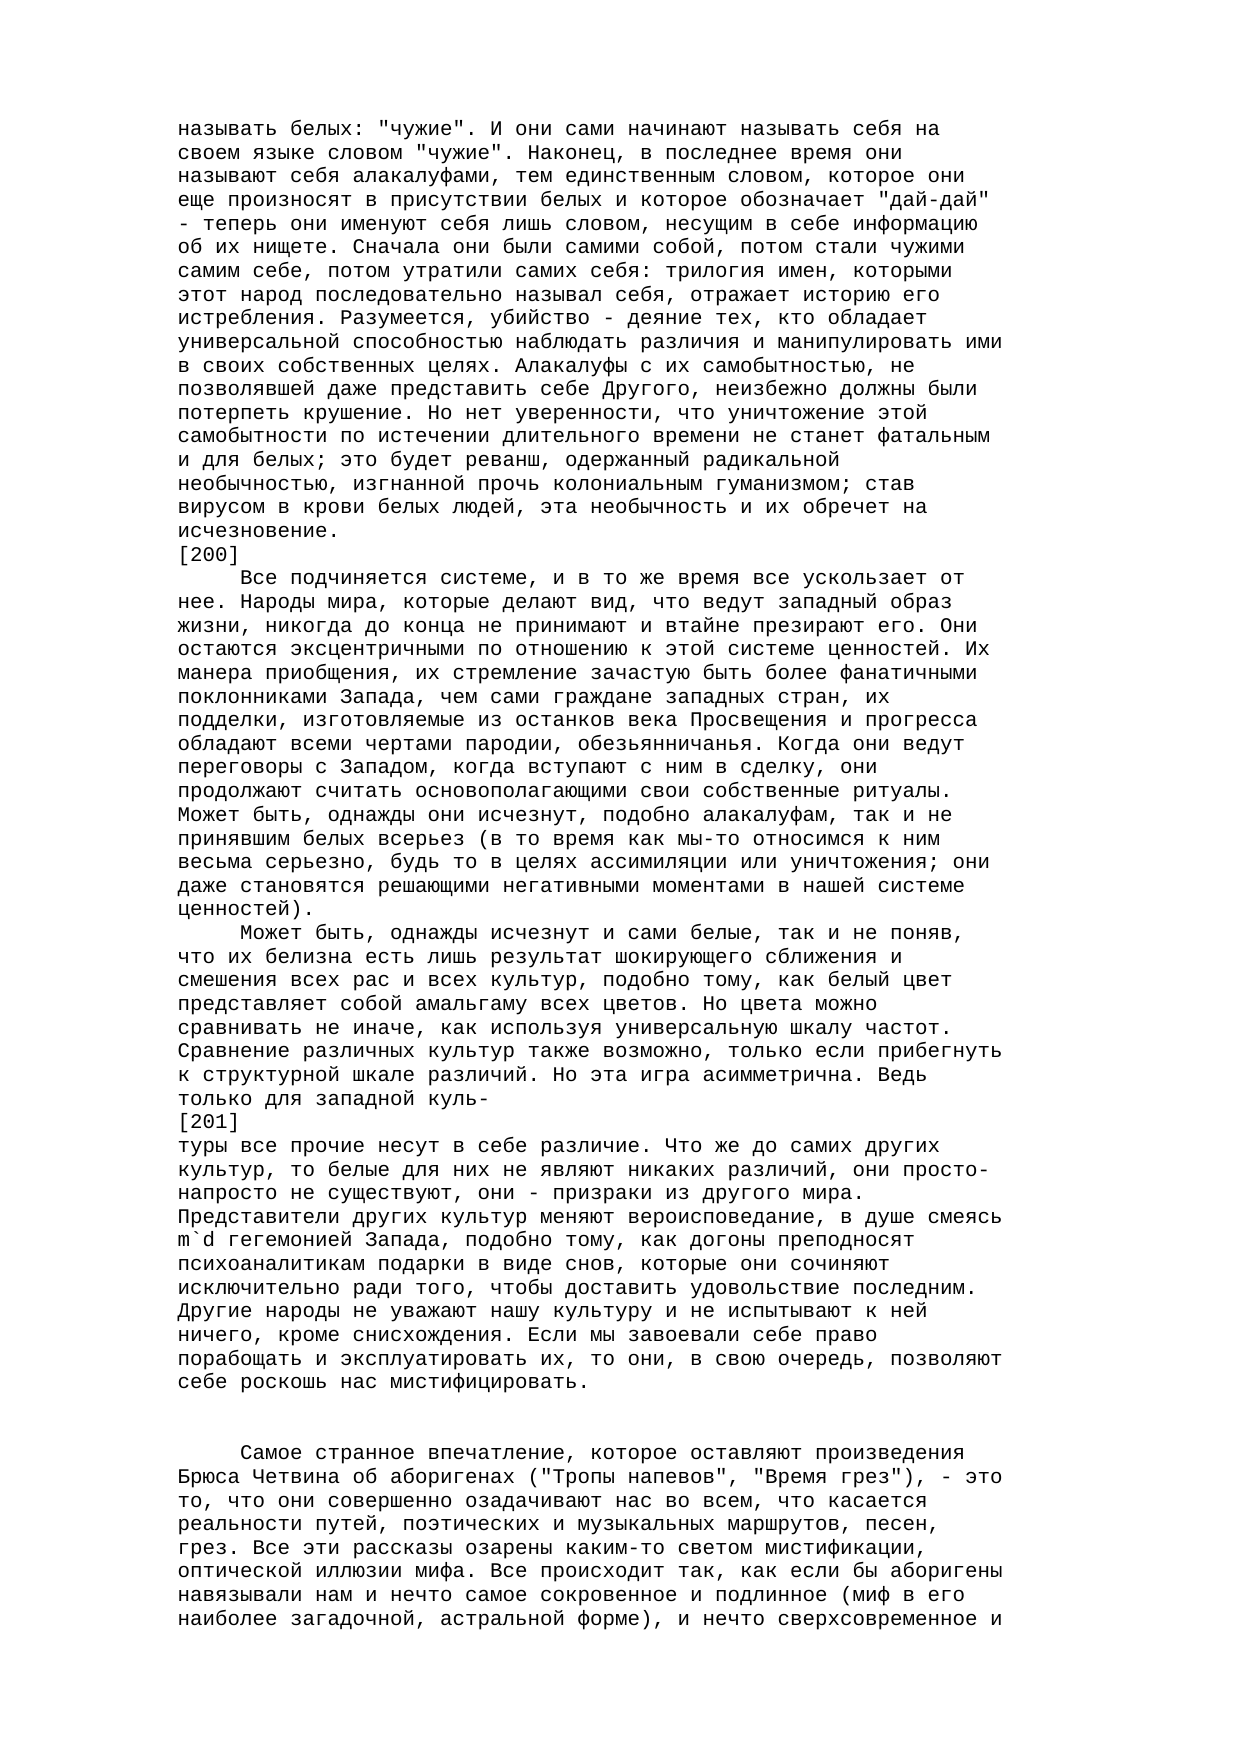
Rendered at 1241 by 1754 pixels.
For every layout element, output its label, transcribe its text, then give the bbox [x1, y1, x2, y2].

text сравнивать не иначе, как используя универсальную шкалу частот. [177, 1017, 1152, 1040]
text Брюса Четвина об аборигенах ("Тропы напевов", "Время грез"), - это [177, 1466, 1152, 1489]
text наиболее загадочной, астральной форме), и нечто сверхсовременное и [177, 1608, 1152, 1631]
text позволявшей даже представить себе Другого, неизбежно должны были [177, 378, 1152, 402]
text смешения всех рас и всех культур, подобно тому, как белый цвет [177, 969, 1152, 993]
text в своих собственных целях. Алакалуфы с их самобытностью, не [177, 354, 1152, 378]
text истребления. Разумеется, убийство - деяние тех, кто обладает [177, 307, 1152, 331]
text культур, то белые для них не являют никаких различий, они просто- [177, 1158, 1152, 1182]
text навязывали нам и нечто самое сокровенное и подлинное (миф в его [177, 1584, 1152, 1608]
text и для белых; это будет реванш, одержанный радикальной [177, 449, 1152, 473]
text необычностью, изгнанной прочь колониальным гуманизмом; став [177, 473, 1152, 496]
text что их белизна есть лишь результат шокирующего сближения и [177, 946, 1152, 969]
text порабощать и эксплуатировать их, то они, в свою очередь, позволяют [177, 1348, 1152, 1371]
text называть белых: "чужие". И они сами начинают называть себя на [177, 118, 1152, 142]
text обладают всеми чертами пародии, обезьянничанья. Когда они ведут [177, 733, 1152, 757]
text вирусом в крови белых людей, эта необычность и их обречет на [177, 496, 1152, 520]
text представляет собой амальгаму всех цветов. Но цвета можно [177, 993, 1152, 1017]
text m`d гегемонией Запада, подобно тому, как догоны преподносят [177, 1229, 1152, 1253]
text ничего, кроме снисхождения. Если мы завоевали себе право [177, 1324, 1152, 1348]
text поклонниками Запада, чем сами граждане западных стран, их [177, 686, 1152, 709]
text принявшим белых всерьез (в то время как мы-то относимся к ним [177, 827, 1152, 851]
text называют себя алакалуфами, тем единственным словом, которое они [177, 165, 1152, 189]
text универсальной способностью наблюдать различия и манипулировать ими [177, 331, 1152, 354]
text даже становятся решающими негативными моментами в нашей системе [177, 875, 1152, 898]
text Сравнение различных культур также возможно, только если прибегнуть [177, 1040, 1152, 1064]
text грез. Все эти рассказы озарены каким-то светом мистификации, [177, 1537, 1152, 1561]
text Самое странное впечатление, которое оставляют произведения [177, 1442, 1152, 1466]
text весьма серьезно, будь то в целях ассимиляции или уничтожения; они [177, 851, 1152, 875]
text туры все прочие несут в себе различие. Что же до самих других [177, 1135, 1152, 1158]
text жизни, никогда до конца не принимают и втайне презирают его. Они [177, 615, 1152, 638]
text Может быть, однажды они исчезнут, подобно алакалуфам, так и не [177, 804, 1152, 827]
text Может быть, однажды исчезнут и сами белые, так и не поняв, [177, 922, 1152, 946]
text манера приобщения, их стремление зачастую быть более фанатичными [177, 662, 1152, 686]
text исчезновение. [177, 520, 1152, 544]
text оптической иллюзии мифа. Все происходит так, как если бы аборигены [177, 1561, 1152, 1584]
text самобытности по истечении длительного времени не станет фатальным [177, 426, 1152, 449]
text психоаналитикам подарки в виде снов, которые они сочиняют [177, 1253, 1152, 1277]
text нее. Народы мира, которые делают вид, что ведут западный образ [177, 591, 1152, 615]
text Все подчиняется системе, и в то же время все ускользает от [177, 567, 1152, 591]
text остаются эксцентричными по отношению к этой системе ценностей. Их [177, 638, 1152, 662]
text своем языке словом "чужие". Наконец, в последнее время они [177, 142, 1152, 165]
text [200] [177, 544, 1152, 567]
text Представители других культур меняют вероисповедание, в душе смеясь [177, 1206, 1152, 1229]
text продолжают считать основополагающими свои собственные ритуалы. [177, 780, 1152, 804]
text исключительно ради того, чтобы доставить удовольствие последним. [177, 1277, 1152, 1300]
text этот народ последовательно называл себя, отражает историю его [177, 284, 1152, 307]
text то, что они совершенно озадачивают нас во всем, что касается [177, 1489, 1152, 1513]
text об их нищете. Сначала они были самими собой, потом стали чужими [177, 236, 1152, 260]
text подделки, изготовляемые из останков века Просвещения и прогресса [177, 709, 1152, 733]
text потерпеть крушение. Но нет уверенности, что уничтожение этой [177, 402, 1152, 426]
text - теперь они именуют себя лишь словом, несущим в себе информацию [177, 213, 1152, 236]
text только для западной куль- [177, 1088, 1152, 1111]
text к структурной шкале различий. Но эта игра асимметрична. Ведь [177, 1064, 1152, 1088]
text самим себе, потом утратили самих себя: трилогия имен, которыми [177, 260, 1152, 284]
text Другие народы не уважают нашу культуру и не испытывают к ней [177, 1300, 1152, 1324]
text ценностей). [177, 898, 1152, 922]
text еще произносят в присутствии белых и которое обозначает "дай-дай" [177, 189, 1152, 213]
text переговоры с Западом, когда вступают с ним в сделку, они [177, 757, 1152, 780]
text напросто не существуют, они - призраки из другого мира. [177, 1182, 1152, 1206]
text реальности путей, поэтических и музыкальных маршрутов, песен, [177, 1513, 1152, 1537]
text [201] [177, 1111, 1152, 1135]
text себе роскошь нас мистифицировать. [177, 1371, 1152, 1395]
